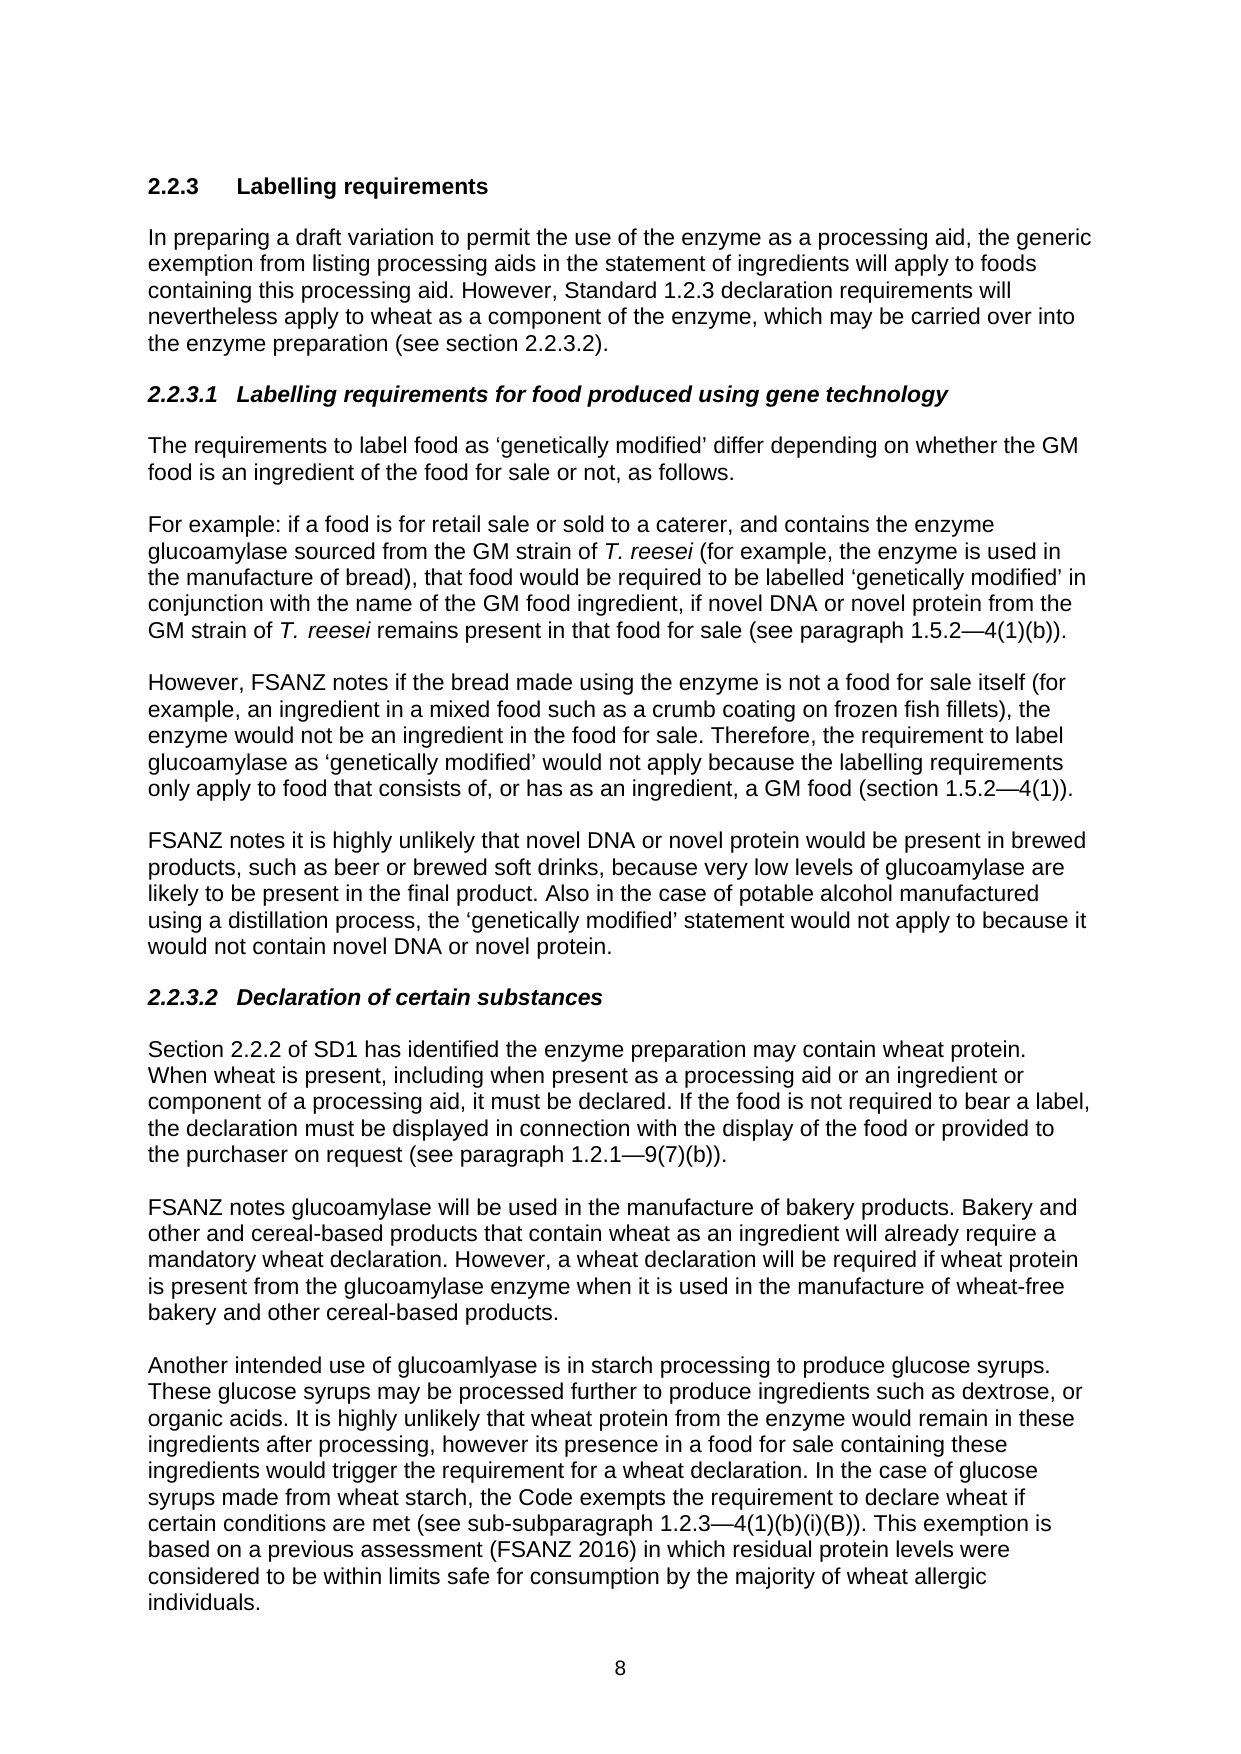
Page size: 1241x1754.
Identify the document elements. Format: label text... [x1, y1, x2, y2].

text Another intended use of glucoamlyase is in starch processing to produce glucose syrups. These glucose syrups may be processed further to produce ingredients such as dextrose, or organic acids. It is highly unlikely that wheat protein from the enzyme would remain in these ingredients after processing, however its presence in a food for sale containing these ingredients would trigger the requirement for a wheat declaration. In the case of glucose syrups made from wheat starch, the Code exempts the requirement to declare wheat if certain conditions are met (see sub-subparagraph 1.2.3—4(1)(b)(i)(B)). This exemption is based on a previous assessment (FSANZ 2016) in which residual protein levels were considered to be within limits safe for consumption by the majority of wheat allergic individuals. [148, 1352, 1092, 1615]
text FSANZ notes it is highly unlikely that novel DNA or novel protein would be present in brewed products, such as beer or brewed soft drinks, because very low levels of glucoamylase are likely to be present in the final product. Also in the case of potable alcohol manufactured using a distillation process, the ‘genetically modified’ statement would not apply to because it would not contain novel DNA or novel protein. [148, 827, 1092, 959]
subtitle 2.2.3.1 Labelling requirements for food produced using gene technology [148, 381, 1092, 407]
subtitle 2.2.3 Labelling requirements [148, 173, 1092, 199]
text In preparing a draft variation to permit the use of the enzyme as a processing aid, the generic exemption from listing processing aids in the statement of ingredients will apply to foods containing this processing aid. However, Standard 1.2.3 declaration requirements will nevertheless apply to wheat as a component of the enzyme, which may be carried over into the enzyme preparation (see section 2.2.3.2). [148, 224, 1092, 356]
text For example: if a food is for retail sale or sold to a caterer, and contains the enzyme glucoamylase sourced from the GM strain of T. reesei (for example, the enzyme is used in the manufacture of bread), that food would be required to be labelled ‘genetically modified’ in conjunction with the name of the GM food ingredient, if novel DNA or novel protein from the GM strain of T. reesei remains present in that food for sale (see paragraph 1.5.2—4(1)(b)). [148, 511, 1092, 643]
text FSANZ notes glucoamylase will be used in the manufacture of bakery products. Bakery and other and cereal-based products that contain wheat as an ingredient will already require a mandatory wheat declaration. However, a wheat declaration will be required if wheat protein is present from the glucoamylase enzyme when it is used in the manufacture of wheat-free bakery and other cereal-based products. [148, 1194, 1092, 1326]
text Section 2.2.2 of SD1 has identified the enzyme preparation may contain wheat protein. When wheat is present, including when present as a processing aid or an ingredient or component of a processing aid, it must be declared. If the food is not required to bear a label, the declaration must be displayed in connection with the display of the food or provided to the purchaser on request (see paragraph 1.2.1—9(7)(b)). [148, 1036, 1092, 1167]
text The requirements to label food as ‘genetically modified’ differ depending on whether the GM food is an ingredient of the food for sale or not, as follows. [148, 432, 1092, 485]
text However, FSANZ notes if the bread made using the enzyme is not a food for sale itself (for example, an ingredient in a mixed food such as a crumb coating on frozen fish fillets), the enzyme would not be an ingredient in the food for sale. Therefore, the requirement to label glucoamylase as ‘genetically modified’ would not apply because the labelling requirements only apply to food that consists of, or has as an ingredient, a GM food (section 1.5.2—4(1)). [148, 669, 1092, 801]
subtitle 2.2.3.2 Declaration of certain substances [148, 984, 1092, 1011]
